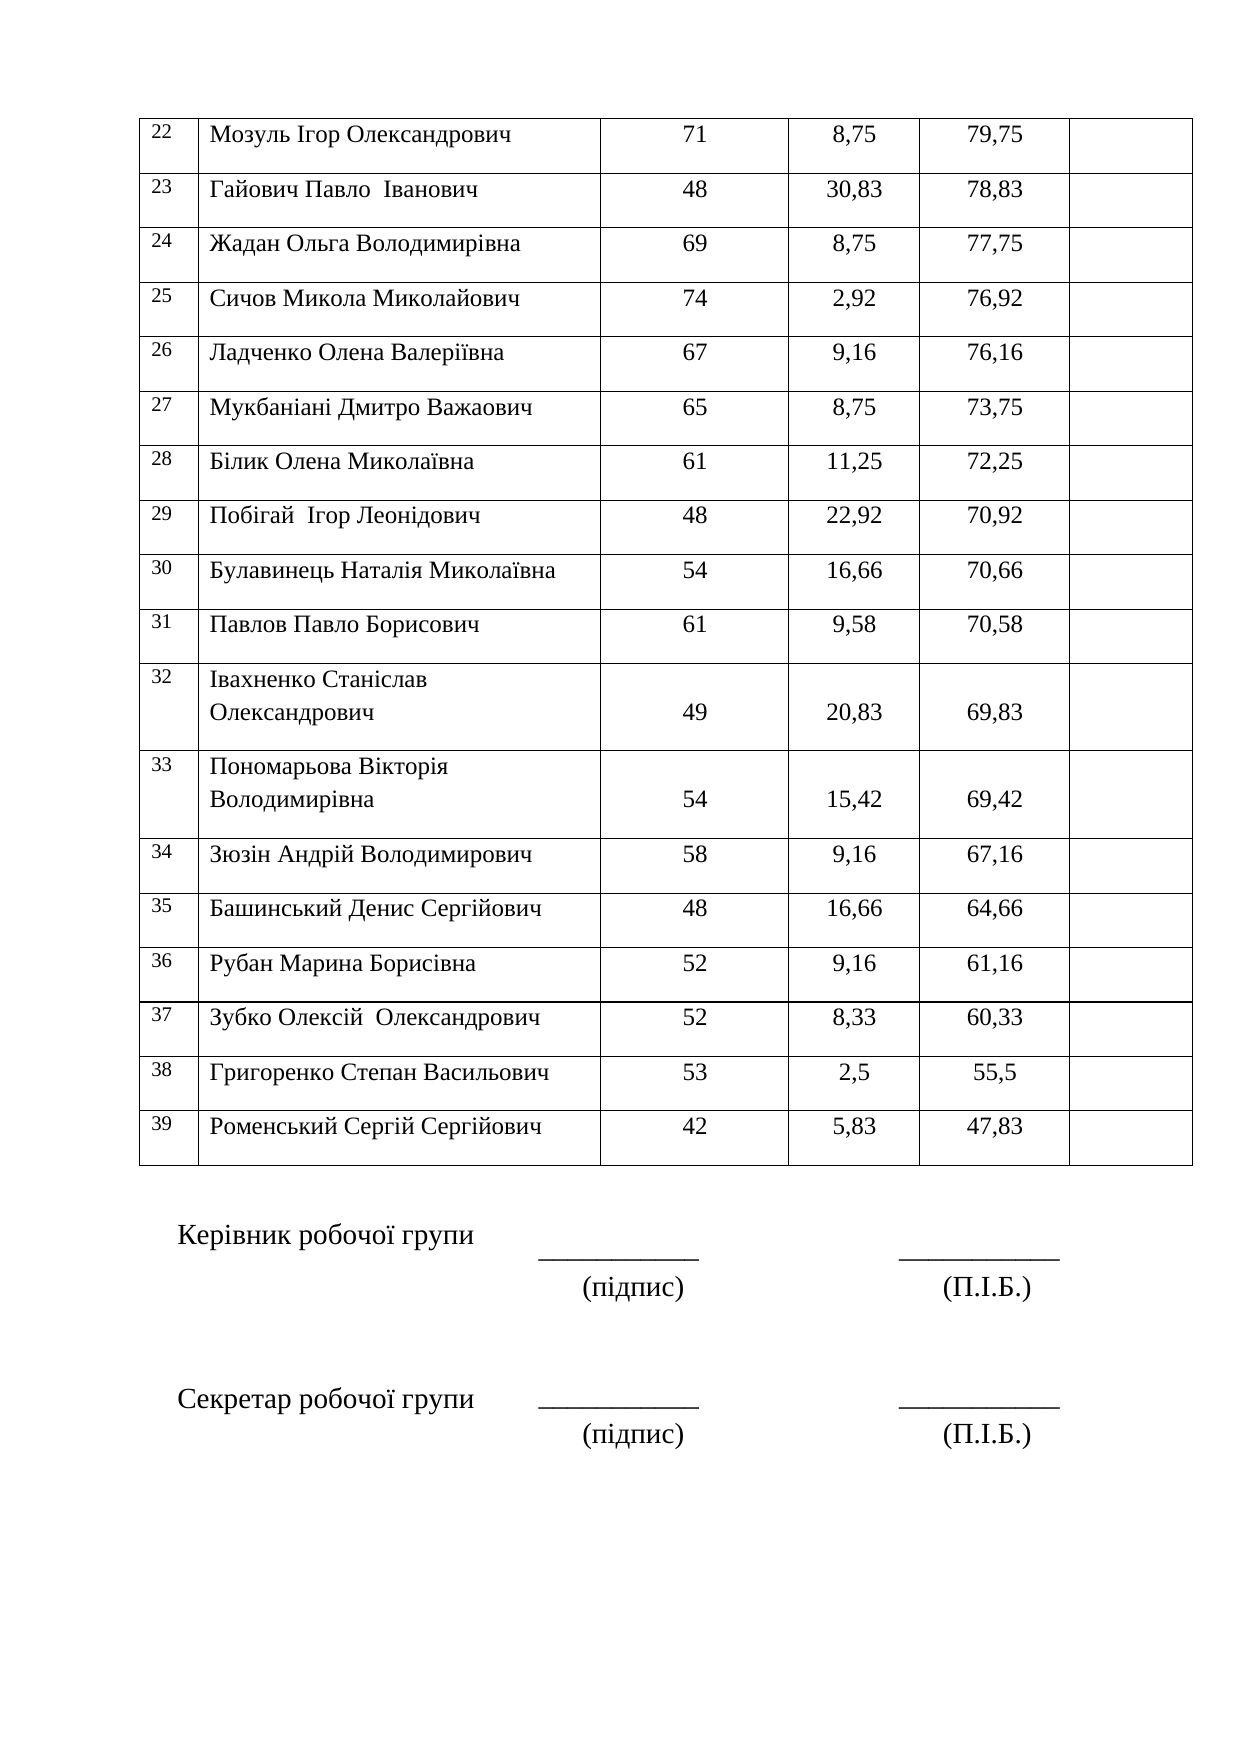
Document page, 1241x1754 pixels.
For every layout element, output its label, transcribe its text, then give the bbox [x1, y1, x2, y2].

table_cell 76,92 [920, 283, 1069, 336]
table_cell 2,92 [789, 283, 919, 336]
table_cell 26 [140, 337, 198, 391]
table_cell 47,83 [920, 1111, 1069, 1165]
table_cell 52 [601, 948, 788, 1001]
table_cell [1070, 948, 1192, 1001]
table_cell 77,75 [920, 228, 1069, 282]
table_cell 61,16 [920, 948, 1069, 1001]
table_cell 53 [601, 1057, 788, 1110]
table_cell 15,42 [789, 751, 919, 838]
table_cell 8,75 [789, 119, 919, 173]
table_cell Білик Олена Миколаївна [199, 446, 600, 499]
table_cell Зубко Олексій Олександрович [199, 1003, 600, 1056]
table_cell 49 [601, 664, 788, 750]
table_cell 16,66 [789, 555, 919, 608]
table_cell 27 [140, 392, 198, 445]
table_cell 30,83 [789, 174, 919, 227]
table_cell Жадан Ольга Володимирівна [199, 228, 600, 282]
table_cell Булавинець Наталія Миколаївна [199, 555, 600, 608]
table_cell [1070, 610, 1192, 663]
table_cell [1070, 228, 1192, 282]
table_cell 67,16 [920, 839, 1069, 892]
table_cell 25 [140, 283, 198, 336]
table_cell 64,66 [920, 894, 1069, 947]
table_cell [1070, 283, 1192, 336]
table_cell 60,33 [920, 1003, 1069, 1056]
table_cell 69 [601, 228, 788, 282]
table_cell 38 [140, 1057, 198, 1110]
table_cell 54 [601, 751, 788, 838]
table_cell 48 [601, 174, 788, 227]
table_cell 70,66 [920, 555, 1069, 608]
table_cell Ладченко Олена Валеріївна [199, 337, 600, 391]
table_cell 16,66 [789, 894, 919, 947]
table_cell 55,5 [920, 1057, 1069, 1110]
table_cell 69,42 [920, 751, 1069, 838]
table_cell [1070, 174, 1192, 227]
table_cell 2,5 [789, 1057, 919, 1110]
table_cell 35 [140, 894, 198, 947]
table_cell 79,75 [920, 119, 1069, 173]
table_cell Роменський Сергій Сергійович [199, 1111, 600, 1165]
table_cell 29 [140, 501, 198, 554]
table_cell 65 [601, 392, 788, 445]
table_cell 48 [601, 894, 788, 947]
table_cell 22,92 [789, 501, 919, 554]
table_cell Пономарьова Вікторія Володимирівна [199, 751, 600, 838]
table_cell [1070, 1057, 1192, 1110]
table_cell 70,92 [920, 501, 1069, 554]
table_cell Рубан Марина Борисівна [199, 948, 600, 1001]
table_cell 61 [601, 610, 788, 663]
table_cell 9,16 [789, 948, 919, 1001]
table_cell [1070, 501, 1192, 554]
table_cell 70,58 [920, 610, 1069, 663]
table_cell [1070, 446, 1192, 499]
table_cell ___________ (підпис) [520, 1346, 815, 1494]
table_cell 11,25 [789, 446, 919, 499]
table_cell 22 [140, 119, 198, 173]
table_cell Григоренко Степан Васильович [199, 1057, 600, 1110]
table_cell 34 [140, 839, 198, 892]
table_cell 74 [601, 283, 788, 336]
table_cell 76,16 [920, 337, 1069, 391]
table_cell 9,58 [789, 610, 919, 663]
table_cell 61 [601, 446, 788, 499]
table_cell 72,25 [920, 446, 1069, 499]
table_cell Мукбаніані Дмитро Важаович [199, 392, 600, 445]
table_cell 52 [601, 1003, 788, 1056]
table_cell [1070, 751, 1192, 838]
table_cell [1070, 555, 1192, 608]
table_cell [1070, 392, 1192, 445]
table_cell 54 [601, 555, 788, 608]
table_cell 39 [140, 1111, 198, 1165]
table_cell 78,83 [920, 174, 1069, 227]
table_cell 73,75 [920, 392, 1069, 445]
table_cell 8,75 [789, 228, 919, 282]
table_cell Зюзін Андрій Володимирович [199, 839, 600, 892]
table_cell [1070, 119, 1192, 173]
table_cell Гайович Павло Іванович [199, 174, 600, 227]
table_cell 48 [601, 501, 788, 554]
table_cell Павлов Павло Борисович [199, 610, 600, 663]
table_cell Башинський Денис Сергійович [199, 894, 600, 947]
table_cell 9,16 [789, 839, 919, 892]
table_cell 71 [601, 119, 788, 173]
table_cell [1070, 1111, 1192, 1165]
table_cell 33 [140, 751, 198, 838]
table_cell 36 [140, 948, 198, 1001]
table_cell [1070, 1003, 1192, 1056]
table_cell 9,16 [789, 337, 919, 391]
table_cell 42 [601, 1111, 788, 1165]
table_cell Керівник робочої групи [166, 1166, 520, 1346]
table_cell ___________ (підпис) [520, 1166, 815, 1346]
table_cell 32 [140, 664, 198, 750]
table_cell [1070, 664, 1192, 750]
table_cell 28 [140, 446, 198, 499]
table_cell 24 [140, 228, 198, 282]
table_cell 37 [140, 1003, 198, 1056]
table_cell 5,83 [789, 1111, 919, 1165]
table_cell 20,83 [789, 664, 919, 750]
table_cell 8,75 [789, 392, 919, 445]
table_cell [1070, 894, 1192, 947]
table_cell 8,33 [789, 1003, 919, 1056]
table_cell Секретар робочої групи [166, 1346, 520, 1494]
table_cell 58 [601, 839, 788, 892]
table_cell Мозуль Ігор Олександрович [199, 119, 600, 173]
table_cell 69,83 [920, 664, 1069, 750]
table_cell [1070, 337, 1192, 391]
table_cell Сичов Микола Миколайович [199, 283, 600, 336]
table_cell 31 [140, 610, 198, 663]
table_cell 67 [601, 337, 788, 391]
table_cell 23 [140, 174, 198, 227]
table_cell ___________ (П.І.Б.) [815, 1346, 1139, 1494]
table_cell ___________ (П.І.Б.) [815, 1166, 1139, 1346]
table_cell Побігай Ігор Леонідович [199, 501, 600, 554]
table_cell Івахненко Станіслав Олександрович [199, 664, 600, 750]
table_cell 30 [140, 555, 198, 608]
table_cell [1070, 839, 1192, 892]
